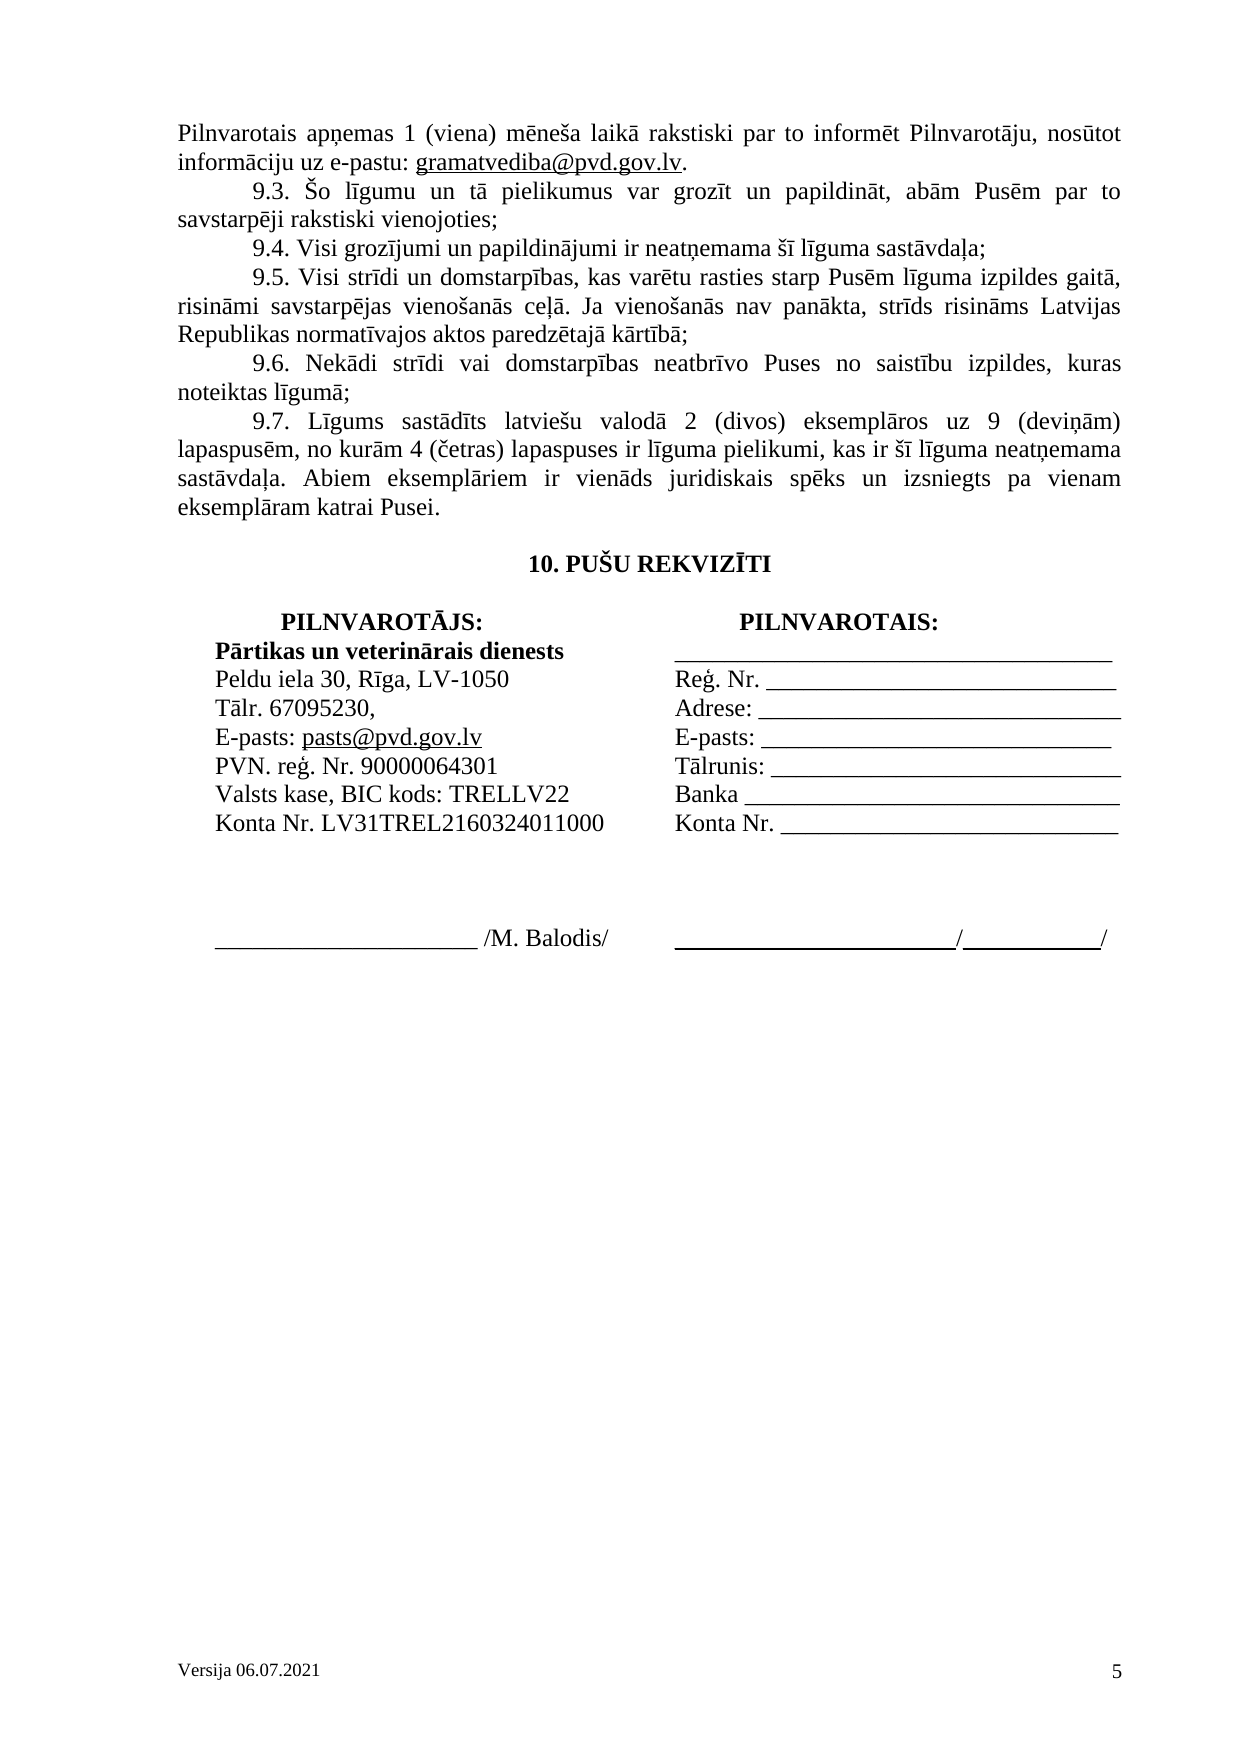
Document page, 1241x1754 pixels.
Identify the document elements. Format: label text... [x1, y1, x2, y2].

text 9.6. Nekādi strīdi vai domstarpības neatbrīvo Puses no saistību izpildes, kuras noteiktas līgumā; [177, 348, 1122, 406]
text 9.4. Visi grozījumi un papildinājumi ir neatņemama šī līguma sastāvdaļa; [252, 233, 1122, 262]
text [177, 118, 1122, 176]
table_header PILNVAROTAIS: ___________________________________ Reģ. Nr. ____________________________ Adrese: _____________________________ E-pasts: ____________________________ Tālrunis: ____________________________ Banka ______________________________ Konta Nr. ___________________________ ______________________ /___________/ [663, 607, 1133, 981]
text 9.5. Visi strīdi un domstarpības, kas varētu rasties starp Pusēm līguma izpildes gaitā, risināmi savstarpējas vienošanās ceļā. Ja vienošanās nav panākta, strīds risināms Latvijas Republikas normatīvajos aktos paredzētajā kārtībā; [177, 262, 1122, 348]
text 9.7. Līgums sastādīts latviešu valodā 2 (divos) eksemplāros uz 9 (deviņām) lapaspusēm, no kurām 4 (četras) lapaspuses ir līguma pielikumi, kas ir šī līguma neatņemama sastāvdaļa. Abiem eksemplāriem ir vienāds juridiskais spēks un izsniegts pa vienam eksemplāram katrai Pusei. [177, 406, 1122, 521]
text 10. PUŠU REKVIZĪTI [177, 549, 1122, 578]
text 9.3. Šo līgumu un tā pielikumus var grozīt un papildināt, abām Pusēm par to savstarpēji rakstiski vienojoties; [177, 176, 1122, 233]
table_header PILNVAROTĀJS: Pārtikas un veterinārais dienests Peldu iela 30, Rīga, LV-1050 Tālr. 67095230, E-pasts: pasts@pvd.gov.lv PVN. reģ. Nr. 90000064301 Valsts kase, BIC kods: TRELLV22 Konta Nr. LV31TREL2160324011000 _____________________ /M. Balodis/ [204, 607, 663, 981]
